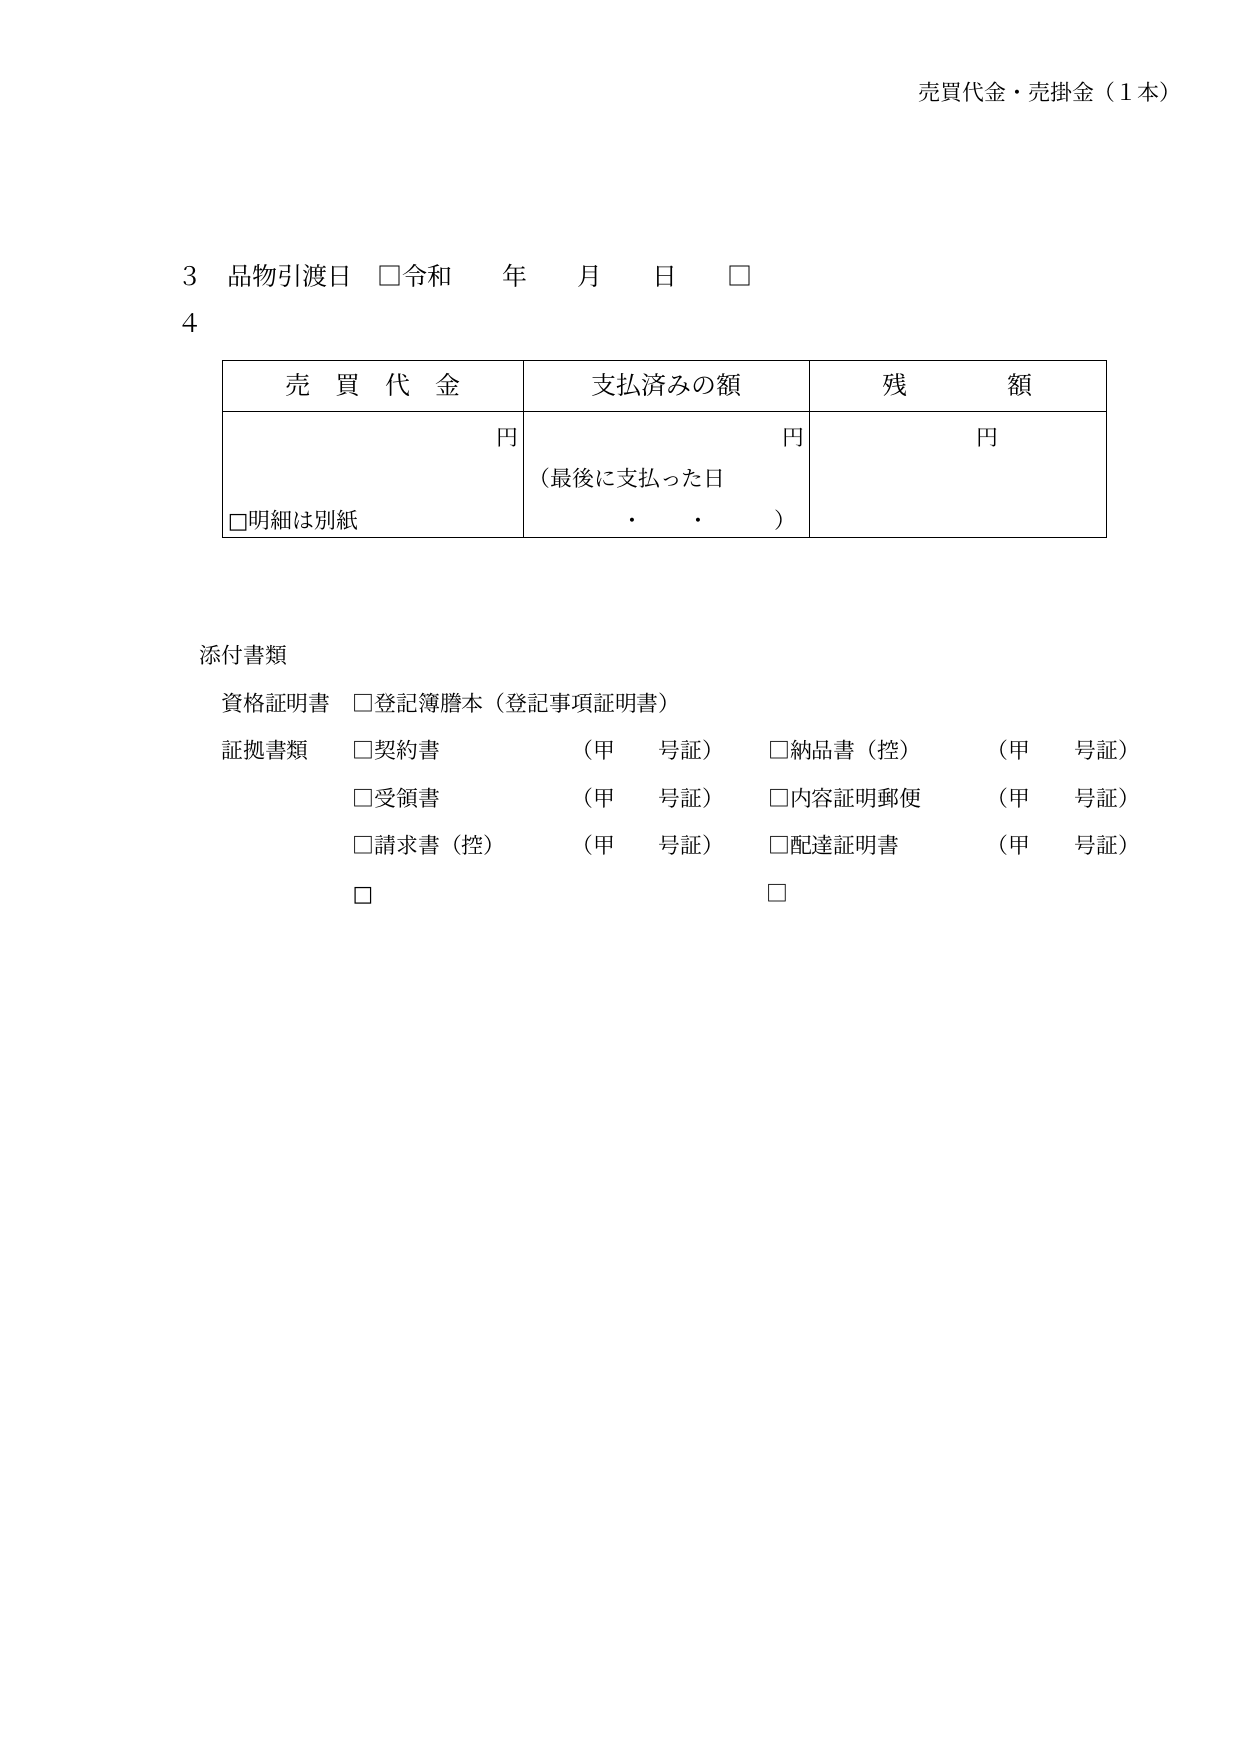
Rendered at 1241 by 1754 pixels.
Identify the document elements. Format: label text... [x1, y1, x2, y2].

table_header 残 額 [810, 361, 1106, 411]
text 添付書類 [199, 631, 1181, 678]
table_header 売 買 代 金 [223, 361, 523, 411]
table_cell 円 （最後に支払った日 ・ ・ ） [524, 412, 809, 537]
text ３ 品物引渡日 □令和 年 月 日 □ [177, 251, 1181, 298]
table_header 支払済みの額 [524, 361, 809, 411]
text 証拠書類 □契約書 （甲 号証） □納品書（控） （甲 号証） [199, 726, 1181, 773]
text □ □ [352, 868, 1181, 916]
text 資格証明書 □登記簿謄本（登記事項証明書） [199, 678, 1181, 726]
text ４ [177, 298, 1181, 346]
table_cell 円 □明細は別紙 [223, 412, 523, 537]
text □受領書 （甲 号証） □内容証明郵便 （甲 号証） [199, 773, 1181, 821]
table_cell 円 [810, 412, 1106, 537]
text □請求書（控） （甲 号証） □配達証明書 （甲 号証） [199, 821, 1181, 868]
